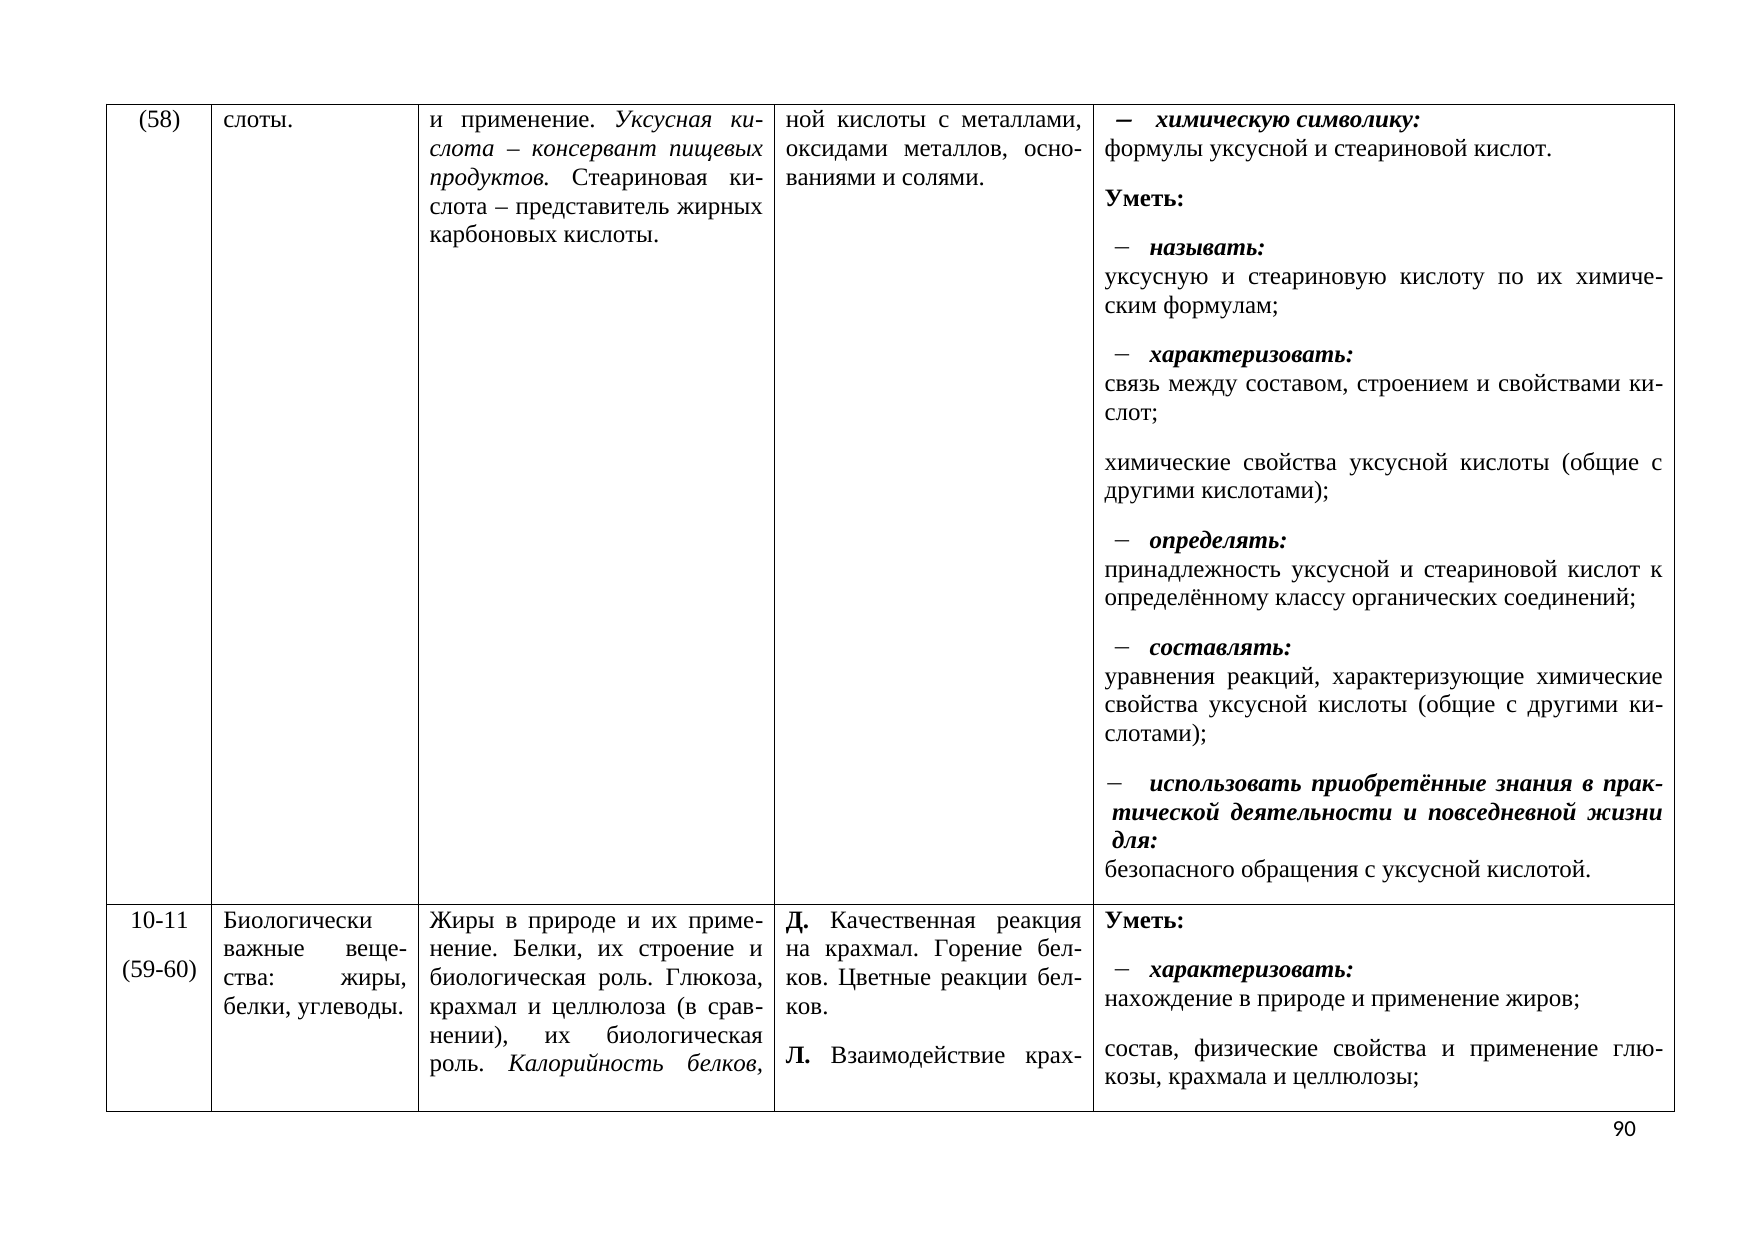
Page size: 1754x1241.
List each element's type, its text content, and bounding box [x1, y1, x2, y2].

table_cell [1094, 905, 1674, 1111]
table_cell 10-11 (59-60) [107, 905, 211, 1111]
table_cell Карбоновые кислоты. [212, 105, 418, 904]
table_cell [775, 905, 1093, 1111]
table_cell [212, 905, 418, 1111]
table_cell 9 (58) [107, 105, 211, 904]
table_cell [775, 105, 1093, 904]
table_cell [419, 905, 774, 1111]
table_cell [419, 105, 774, 904]
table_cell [1094, 105, 1674, 904]
